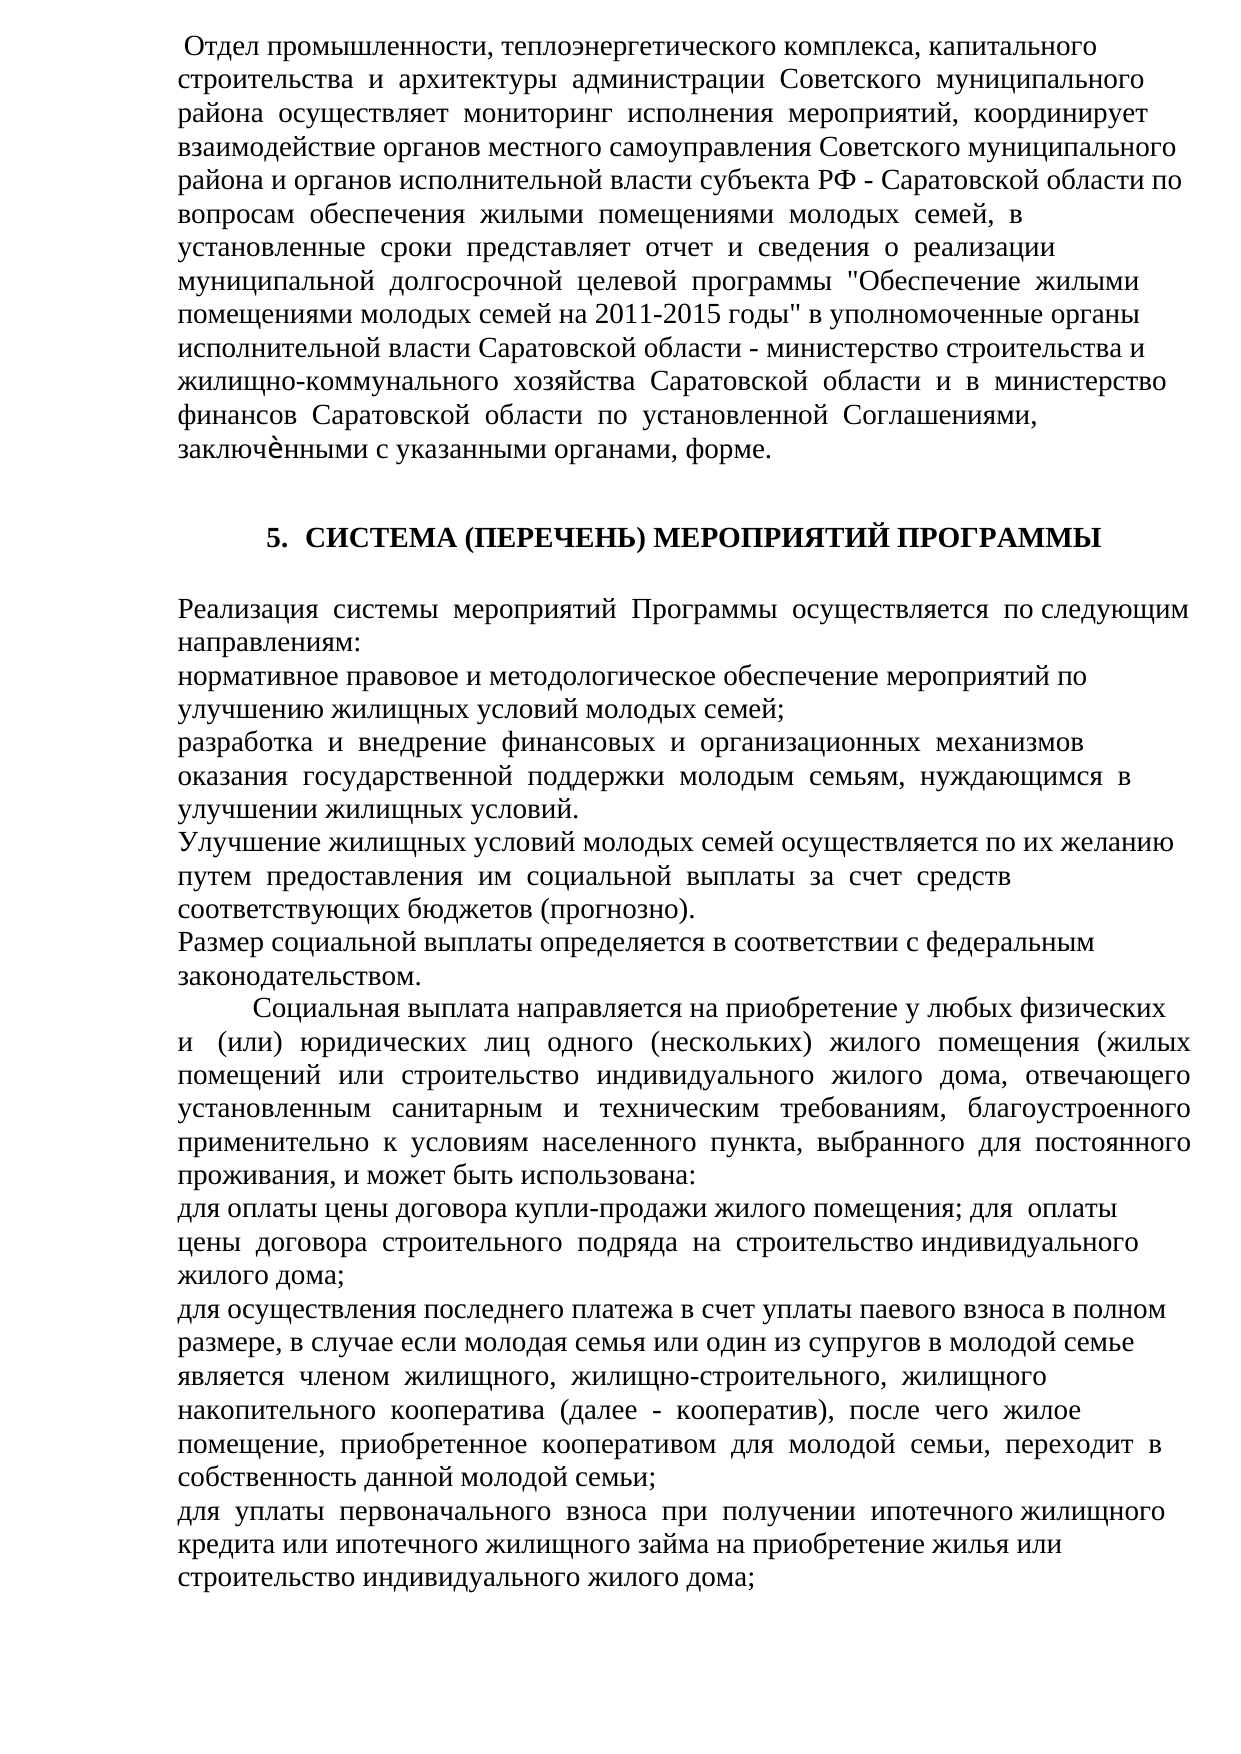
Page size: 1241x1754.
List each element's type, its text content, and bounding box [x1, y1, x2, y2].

text Реализация системы мероприятий Программы осуществляется по следующим направлениям: [177, 592, 1192, 658]
text Отдел промышленности, теплоэнергетического комплекса, капитального строительства и архитектуры администрации Советского муниципального района осуществляет мониторинг исполнения мероприятий, координирует взаимодействие органов местного самоуправления Советского муниципального района и органов исполнительной власти субъекта РФ - Саратовской области по вопросам обеспечения жилыми помещениями молодых семей, в установленные сроки представляет отчет и сведения о реализации муниципальной долгосрочной целевой программы "Обеспечение жилыми помещениями молодых семей на 2011-2015 годы" в уполномоченные органы исполнительной власти Саратовской области - министерство строительства и жилищно-коммунального хозяйства Саратовской области и в министерство финансов Саратовской области по установленной Соглашениями, [177, 29, 1192, 431]
text заключѐнными с указанными органами, форме. [177, 431, 1193, 466]
list СИСТЕМА (ПЕРЕЧЕНЬ) МЕРОПРИЯТИЙ ПРОГРАММЫ [266, 520, 1193, 554]
text для оплаты цены договора купли-продажи жилого помещения; для оплаты цены договора строительного подряда на строительство индивидуального жилого дома; [177, 1191, 1192, 1291]
text для осуществления последнего платежа в счет уплаты паевого взноса в полном размере, в случае если молодая семья или один из супругов в молодой семье является членом жилищного, жилищно-строительного, жилищного накопительного кооператива (далее - кооператив), после чего жилое помещение, приобретенное кооперативом для молодой семьи, переходит в собственность данной молодой семьи; [177, 1291, 1192, 1493]
list (или) юридических лиц одного (нескольких) жилого помещения (жилых помещений или строительство индивидуального жилого дома, отвечающего установленным санитарным и техническим требованиям, благоустроенного применительно к условиям населенного пункта, выбранного для постоянного проживания, и может быть использована: [177, 1024, 1193, 1191]
text Размер социальной выплаты определяется в соответствии с федеральным законодательством. [177, 925, 1192, 992]
text нормативное правовое и методологическое обеспечение мероприятий по улучшению жилищных условий молодых семей; [177, 658, 1192, 725]
text для уплаты первоначального взноса при получении ипотечного жилищного кредита или ипотечного жилищного займа на приобретение жилья или строительство индивидуального жилого дома; [177, 1493, 1192, 1593]
text разработка и внедрение финансовых и организационных механизмов оказания государственной поддержки молодым семьям, нуждающимся в улучшении жилищных условий. [177, 725, 1192, 825]
text Социальная выплата направляется на приобретение у любых физических [252, 992, 1193, 1024]
text Улучшение жилищных условий молодых семей осуществляется по их желанию путем предоставления им социальной выплаты за счет средств соответствующих бюджетов (прогнозно). [177, 825, 1192, 925]
